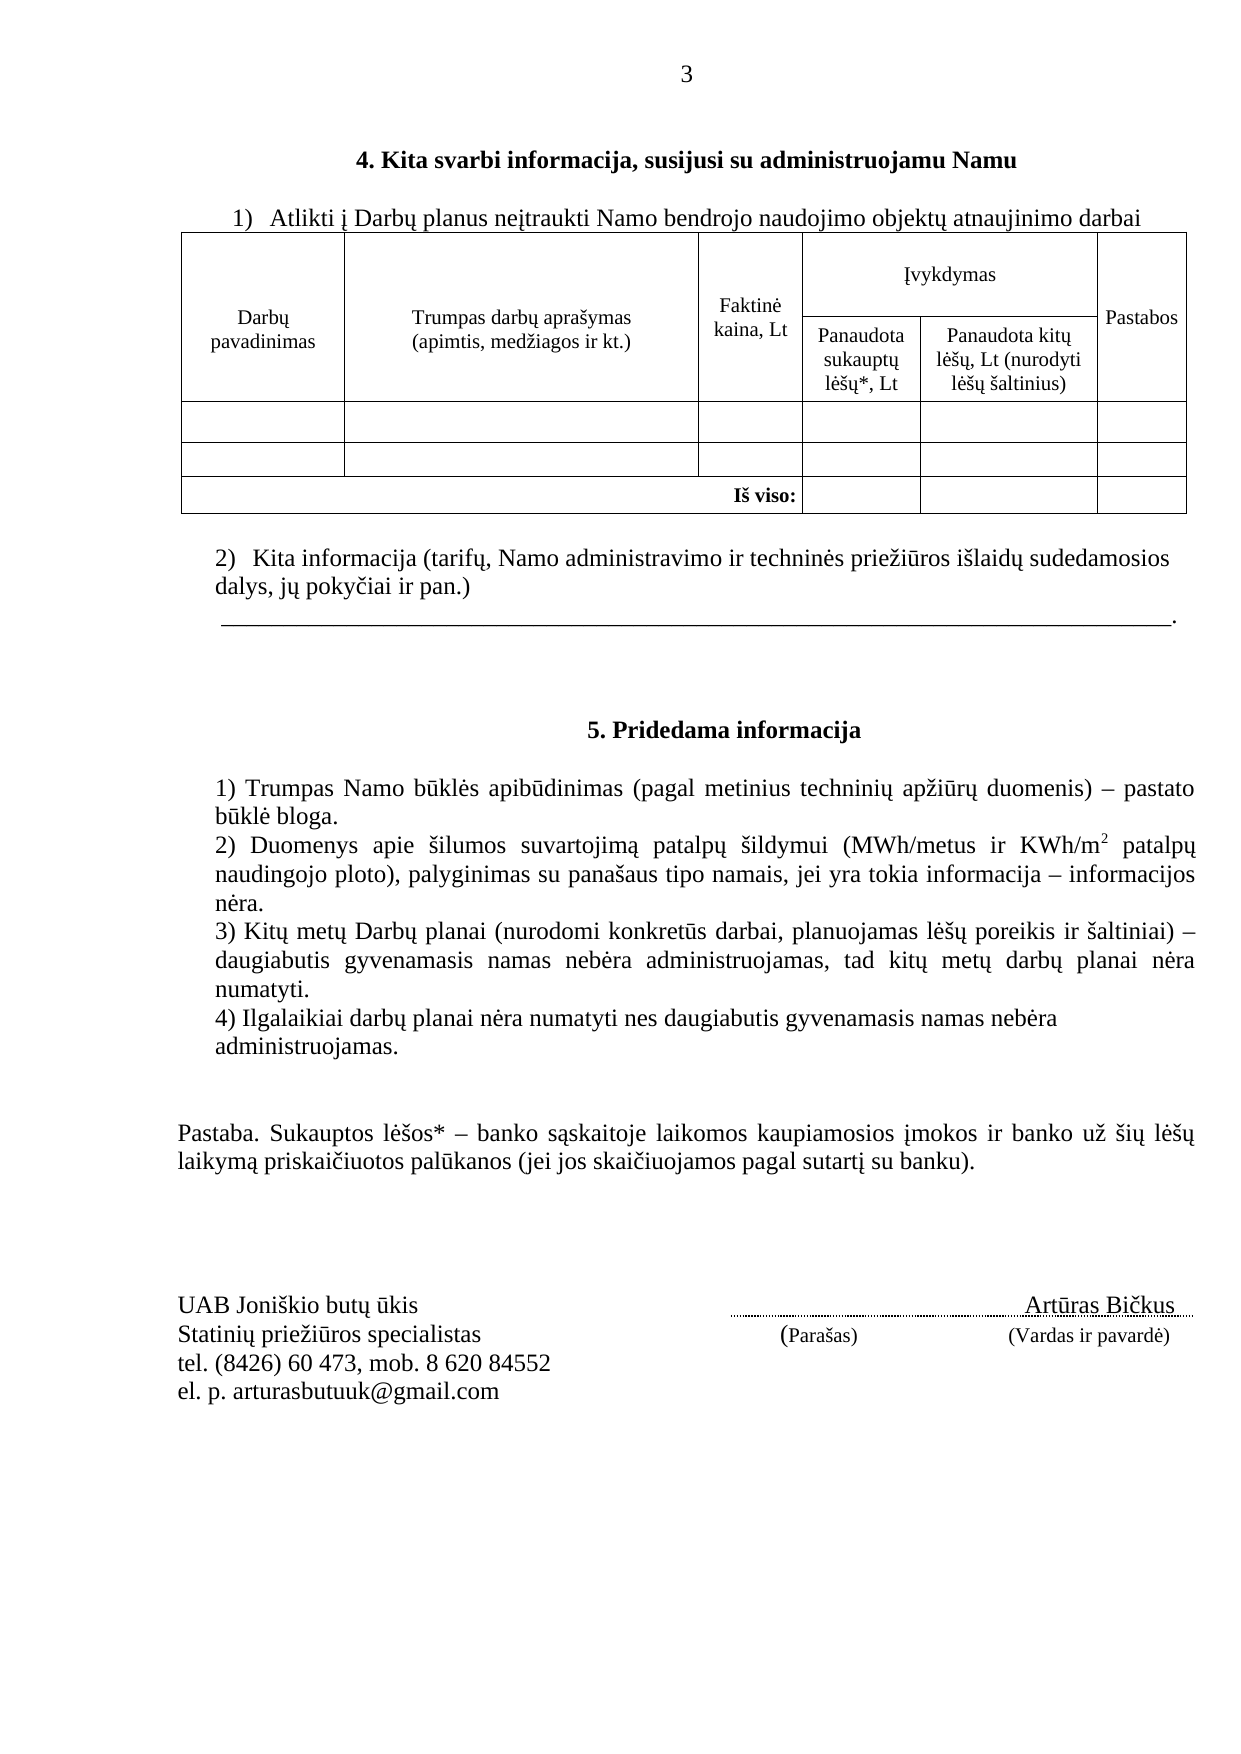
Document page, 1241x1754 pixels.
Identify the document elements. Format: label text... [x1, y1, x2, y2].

table_cell Panaudota sukauptų lėšų*, Lt [803, 317, 920, 401]
table_cell [921, 477, 1097, 513]
text UAB Joniškio butų ūkis Artūras Bičkus Statinių priežiūros specialistas (Parašas) (Vardas ir pavardė) [177, 1290, 1196, 1348]
table_cell [1098, 477, 1186, 513]
table_cell [921, 402, 1097, 442]
table_header Darbų pavadinimas [182, 233, 344, 401]
table_header Įvykdymas [803, 233, 1097, 316]
text dalys, jų pokyčiai ir pan.) [215, 571, 1196, 600]
table_cell [803, 477, 920, 513]
text 3) Kitų metų Darbų planai (nurodomi konkretūs darbai, planuojamas lėšų poreikis ir šaltiniai) – daugiabutis gyvenamasis namas nebėra administruojamas, tad kitų metų darbų planai nėra numatyti. [215, 916, 1196, 1003]
table_cell [921, 443, 1097, 476]
table_cell [345, 402, 698, 442]
text 5. Pridedama informacija [252, 715, 1196, 744]
text ____________________________________________________________________________. [215, 600, 1196, 629]
table_cell [1098, 443, 1186, 476]
table_cell [803, 402, 920, 442]
text 1) Trumpas Namo būklės apibūdinimas (pagal metinius techninių apžiūrų duomenis) – pastato būklė bloga. [215, 773, 1196, 830]
list Kita informacija (tarifų, Namo administravimo ir techninės priežiūros išlaidų sudedamosios [215, 543, 1196, 571]
subtitle 4. Kita svarbi informacija, susijusi su administruojamu Namu [177, 145, 1196, 174]
table_header Pastabos [1098, 233, 1186, 401]
table_cell [345, 443, 698, 476]
table_cell Panaudota kitų lėšų, Lt (nurodyti lėšų šaltinius) [921, 317, 1097, 401]
table_cell [182, 402, 344, 442]
text el. p. arturasbutuuk@gmail.com [177, 1376, 1196, 1405]
text Pastaba. Sukauptos lėšos* – banko sąskaitoje laikomos kaupiamosios įmokos ir banko už šių lėšų laikymą priskaičiuotos palūkanos (jei jos skaičiuojamos pagal sutartį su banku). [177, 1118, 1196, 1175]
table_cell [1098, 402, 1186, 442]
table_cell [699, 402, 802, 442]
table_cell [182, 443, 344, 476]
text 4) Ilgalaikiai darbų planai nėra numatyti nes daugiabutis gyvenamasis namas nebėra administruojamas. [215, 1003, 1196, 1060]
list Atlikti į Darbų planus neįtraukti Namo bendrojo naudojimo objektų atnaujinimo darbai [177, 203, 1196, 232]
table_header Trumpas darbų aprašymas (apimtis, medžiagos ir kt.) [345, 233, 698, 401]
table_cell [803, 443, 920, 476]
table_cell [699, 443, 802, 476]
table_cell Iš viso: [182, 477, 802, 513]
table_header Faktinė kaina, Lt [699, 233, 802, 401]
text tel. (8426) 60 473, mob. 8 620 84552 [177, 1348, 1196, 1376]
text 2) Duomenys apie šilumos suvartojimą patalpų šildymui (MWh/metus ir KWh/m2 patalpų naudingojo ploto), palyginimas su panašaus tipo namais, jei yra tokia informacija – informacijos nėra. [215, 830, 1196, 916]
